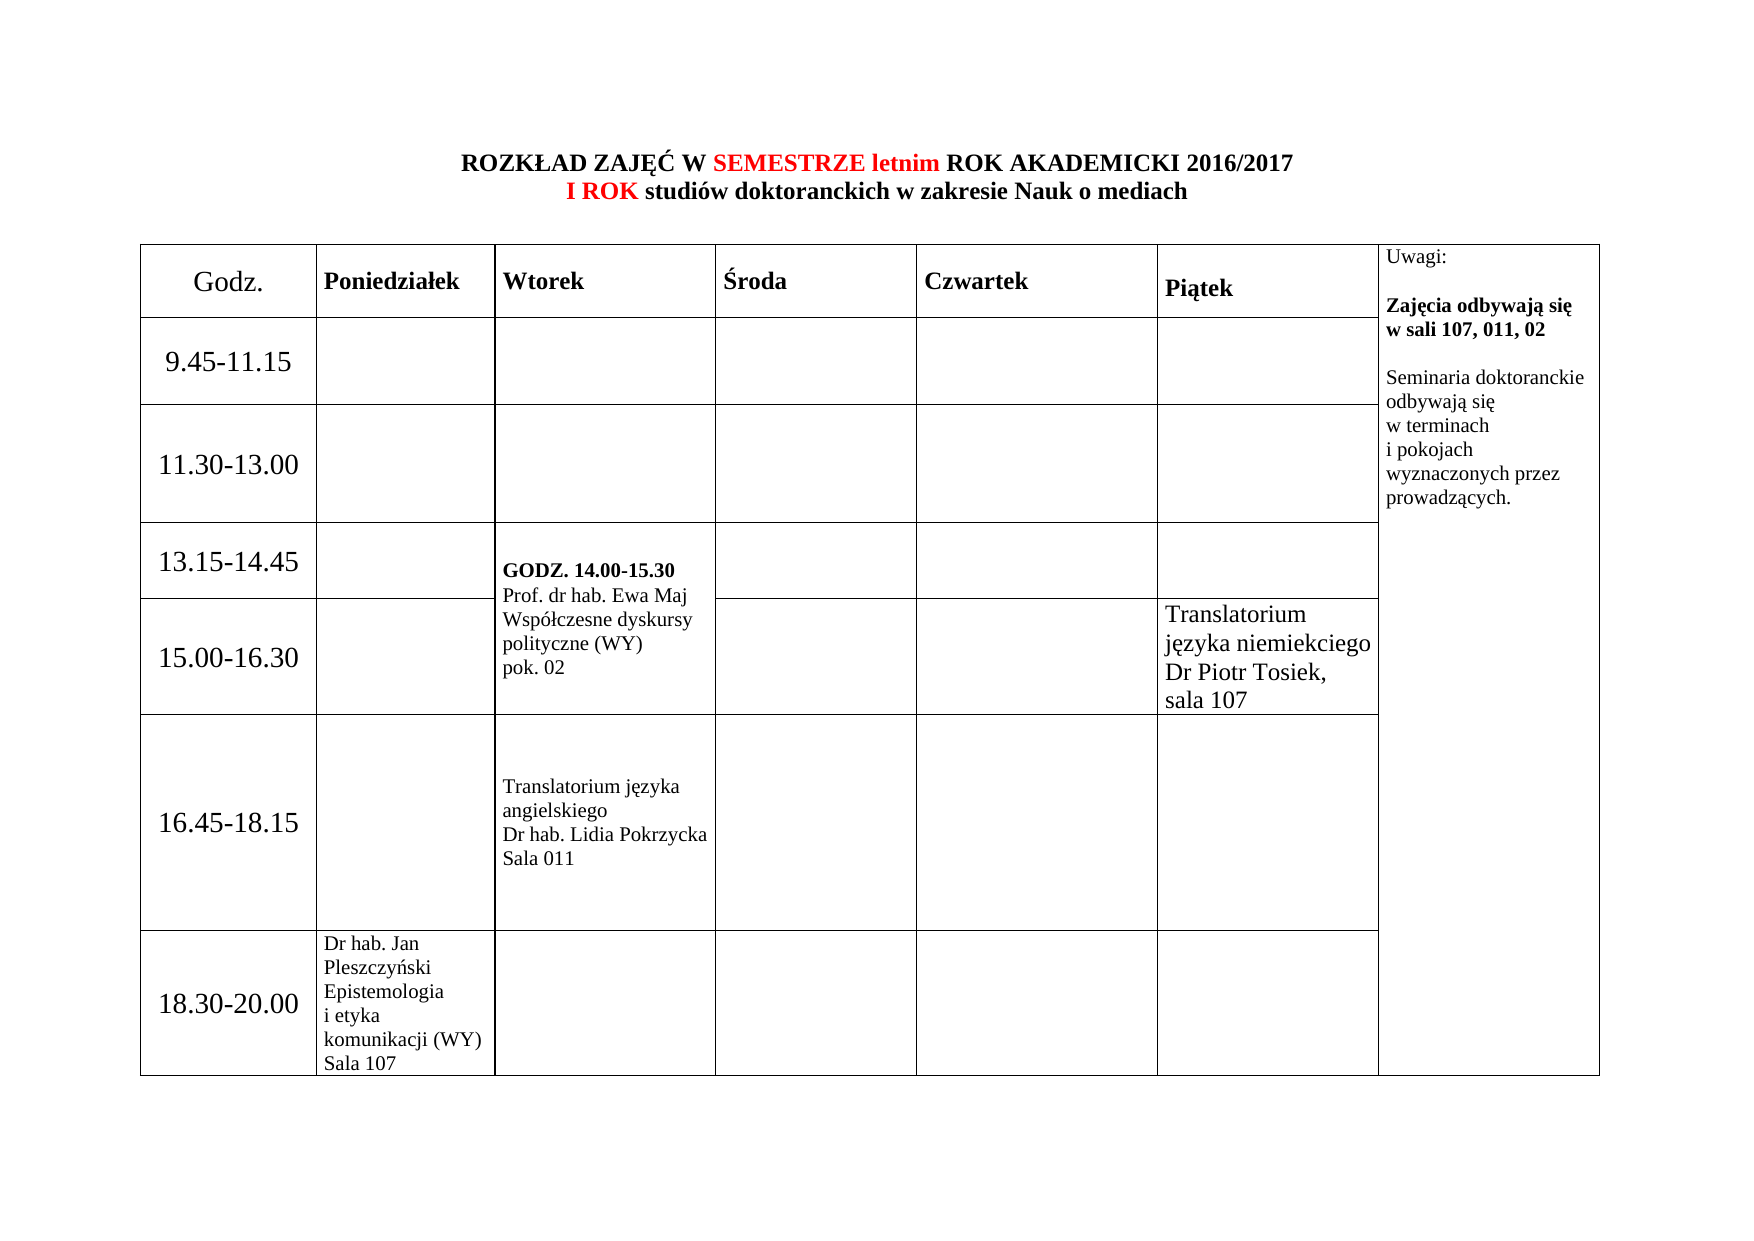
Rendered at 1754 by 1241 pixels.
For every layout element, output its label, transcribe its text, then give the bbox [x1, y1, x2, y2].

table_cell [917, 599, 1157, 714]
table_header Środa [716, 245, 916, 317]
table_cell [317, 599, 494, 714]
table_cell [716, 599, 916, 714]
table_cell [496, 405, 715, 522]
table_cell [917, 931, 1157, 1075]
table_header Poniedziałek [317, 245, 494, 317]
table_cell [317, 318, 494, 404]
table_cell [1158, 931, 1378, 1075]
table_header Czwartek [917, 245, 1157, 317]
table_cell 13.15-14.45 [141, 523, 316, 598]
table_cell GODZ. 14.00-15.30 Prof. dr hab. Ewa Maj Współczesne dyskursy polityczne (WY) pok. 02 [496, 523, 715, 714]
table_cell Translatorium języka niemiekciego Dr Piotr Tosiek, sala 107 [1158, 599, 1378, 714]
table_cell [716, 318, 916, 404]
table_cell [317, 405, 494, 522]
text ROZKŁAD ZAJĘĆ W SEMESTRZE letnim ROK AKADEMICKI 2016/2017 [148, 148, 1606, 176]
table_header Uwagi: Zajęcia odbywają się w sali 107, 011, 02 Seminaria doktoranckie odbywają się w terminach i pokojach wyznaczonych przez prowadzących. [1379, 245, 1599, 1075]
table_cell Dr hab. Jan Pleszczyński Epistemologia i etyka komunikacji (WY) Sala 107 [317, 931, 494, 1075]
table_header Godz. [141, 245, 316, 317]
table_cell [496, 318, 715, 404]
table_cell [917, 405, 1157, 522]
table_cell [496, 931, 715, 1075]
table_cell [1158, 715, 1378, 929]
table_cell 18.30-20.00 [141, 931, 316, 1075]
table_cell [716, 931, 916, 1075]
table_cell [716, 405, 916, 522]
table_cell 9.45-11.15 [141, 318, 316, 404]
table_cell Translatorium języka angielskiego Dr hab. Lidia Pokrzycka Sala 011 [496, 715, 715, 929]
table_cell [917, 318, 1157, 404]
table_cell 11.30-13.00 [141, 405, 316, 522]
table_cell [917, 523, 1157, 598]
table_cell [1158, 405, 1378, 522]
table_cell [917, 715, 1157, 929]
text I ROK studiów doktoranckich w zakresie Nauk o mediach [148, 176, 1606, 205]
table_cell [716, 715, 916, 929]
table_cell [317, 523, 494, 598]
table_cell [1158, 318, 1378, 404]
table_cell [716, 523, 916, 598]
table_cell 15.00-16.30 [141, 599, 316, 714]
table_cell [1158, 523, 1378, 598]
table_header Wtorek [496, 245, 715, 317]
table_cell 16.45-18.15 [141, 715, 316, 929]
table_cell [317, 715, 494, 929]
table_header Piątek [1158, 245, 1378, 317]
